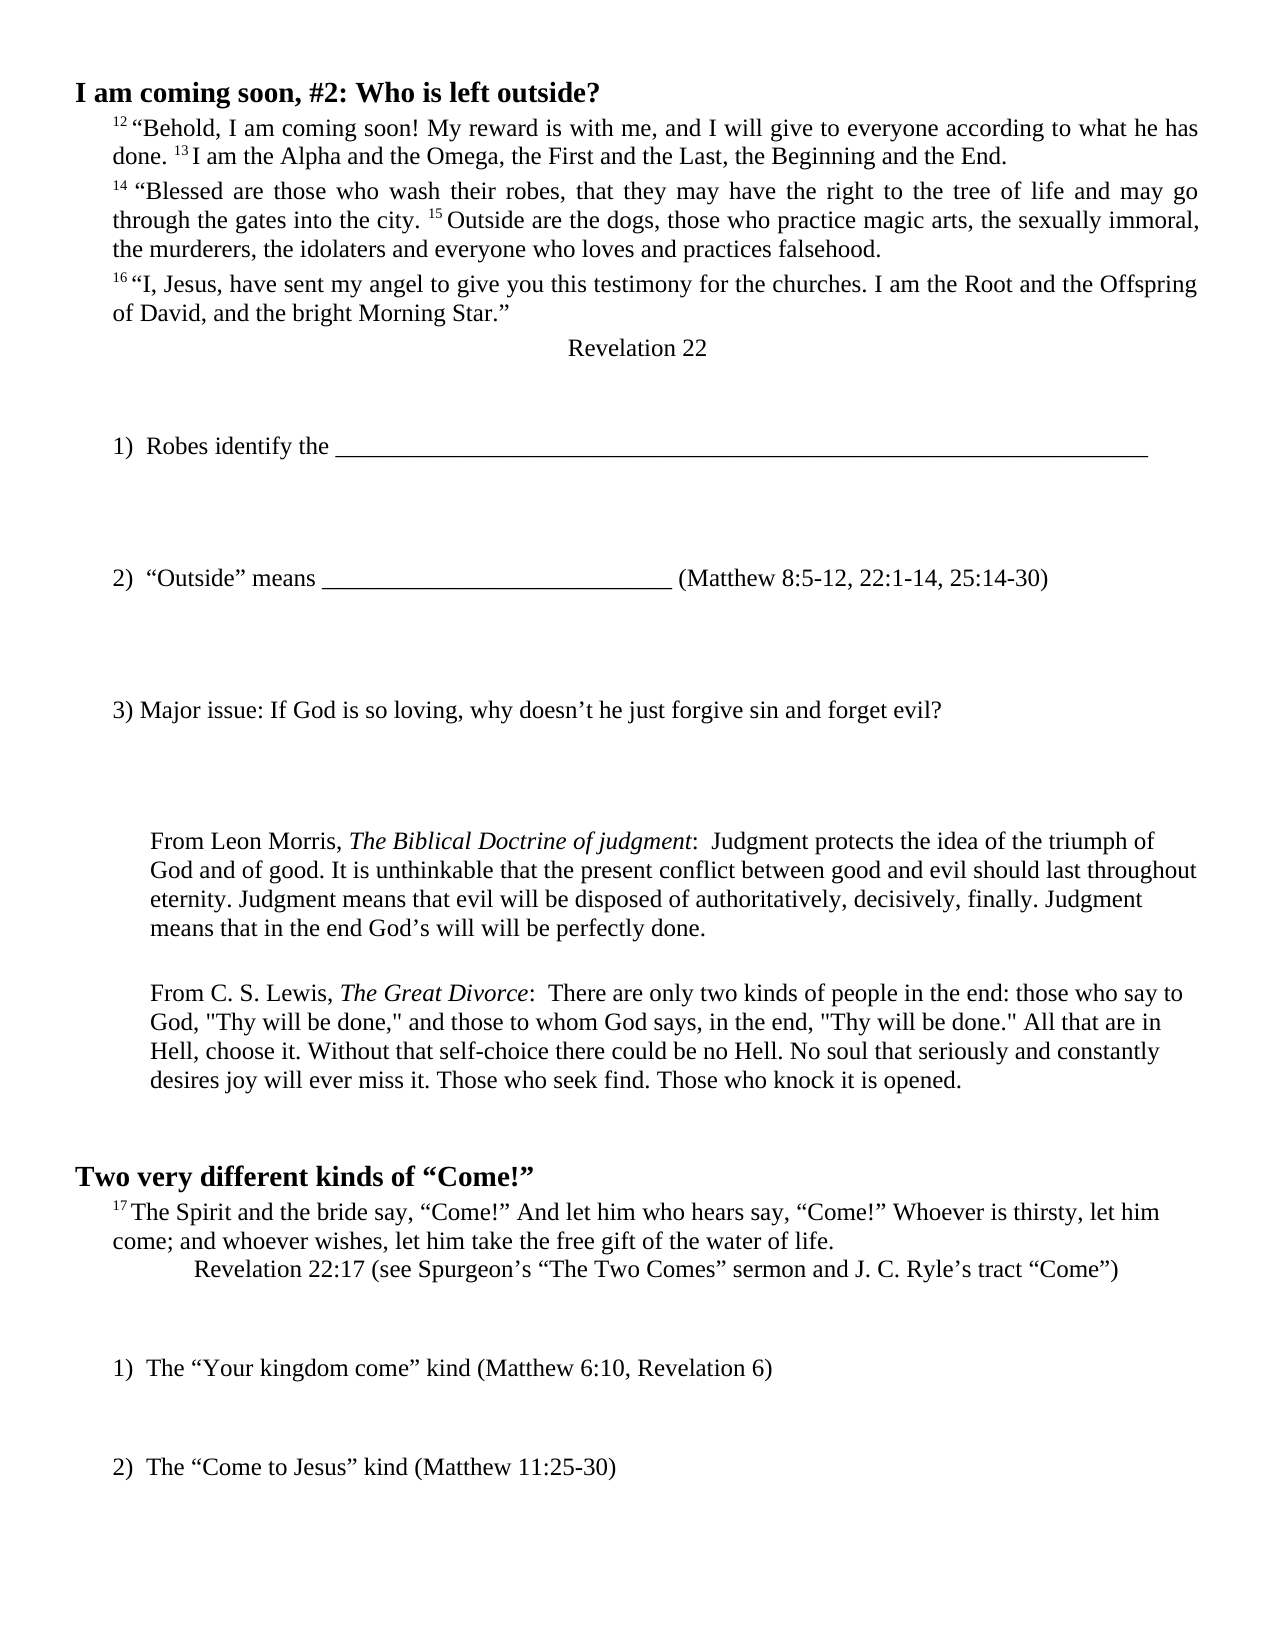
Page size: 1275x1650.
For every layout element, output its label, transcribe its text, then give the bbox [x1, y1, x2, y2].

text 1) The “Your kingdom come” kind (Matthew 6:10, Revelation 6) [75, 1353, 1200, 1382]
text 3) Major issue: If God is so loving, why doesn’t he just forgive sin and forget evil? [75, 695, 1200, 723]
text 16 “I, Jesus, have sent my angel to give you this testimony for the churches. I am the Root and the Offspring of David, and the bright Morning Star.” [112, 269, 1200, 326]
text From C. S. Lewis, The Great Divorce: There are only two kinds of people in the end: those who say to God, "Thy will be done," and those to whom God says, in the end, "Thy will be done." All that are in Hell, choose it. Without that self-choice there could be no Hell. No soul that seriously and constantly desires joy will ever miss it. Those who seek find. Those who knock it is opened. [150, 978, 1200, 1093]
text Revelation 22:17 (see Spurgeon’s “The Two Comes” sermon and J. C. Ryle’s tract “Come”) [112, 1254, 1200, 1283]
text Revelation 22 [75, 333, 1200, 361]
text 2) The “Come to Jesus” kind (Matthew 11:25-30) [75, 1452, 1200, 1481]
text 1) Robes identify the _________________________________________________________________ [75, 431, 1200, 460]
text Two very different kinds of “Come!” [75, 1159, 1200, 1193]
text 17 The Spirit and the bride say, “Come!” And let him who hears say, “Come!” Whoever is thirsty, let him come; and whoever wishes, let him take the free gift of the water of life. [112, 1197, 1200, 1254]
text I am coming soon, #2: Who is left outside? [75, 75, 1200, 108]
text From Leon Morris, The Biblical Doctrine of judgment: Judgment protects the idea of the triumph of God and of good. It is unthinkable that the present conflict between good and evil should last throughout eternity. Judgment means that evil will be disposed of authoritatively, decisively, finally. Judgment means that in the end God’s will will be perfectly done. [150, 826, 1200, 941]
text 2) “Outside” means ____________________________ (Matthew 8:5-12, 22:1-14, 25:14-30) [75, 563, 1200, 592]
text 14 “Blessed are those who wash their robes, that they may have the right to the tree of life and may go through the gates into the city. 15 Outside are the dogs, those who practice magic arts, the sexually immoral, the murderers, the idolaters and everyone who loves and practices falsehood. [112, 176, 1200, 263]
text 12 “Behold, I am coming soon! My reward is with me, and I will give to everyone according to what he has done. 13 I am the Alpha and the Omega, the First and the Last, the Beginning and the End. [112, 113, 1200, 170]
